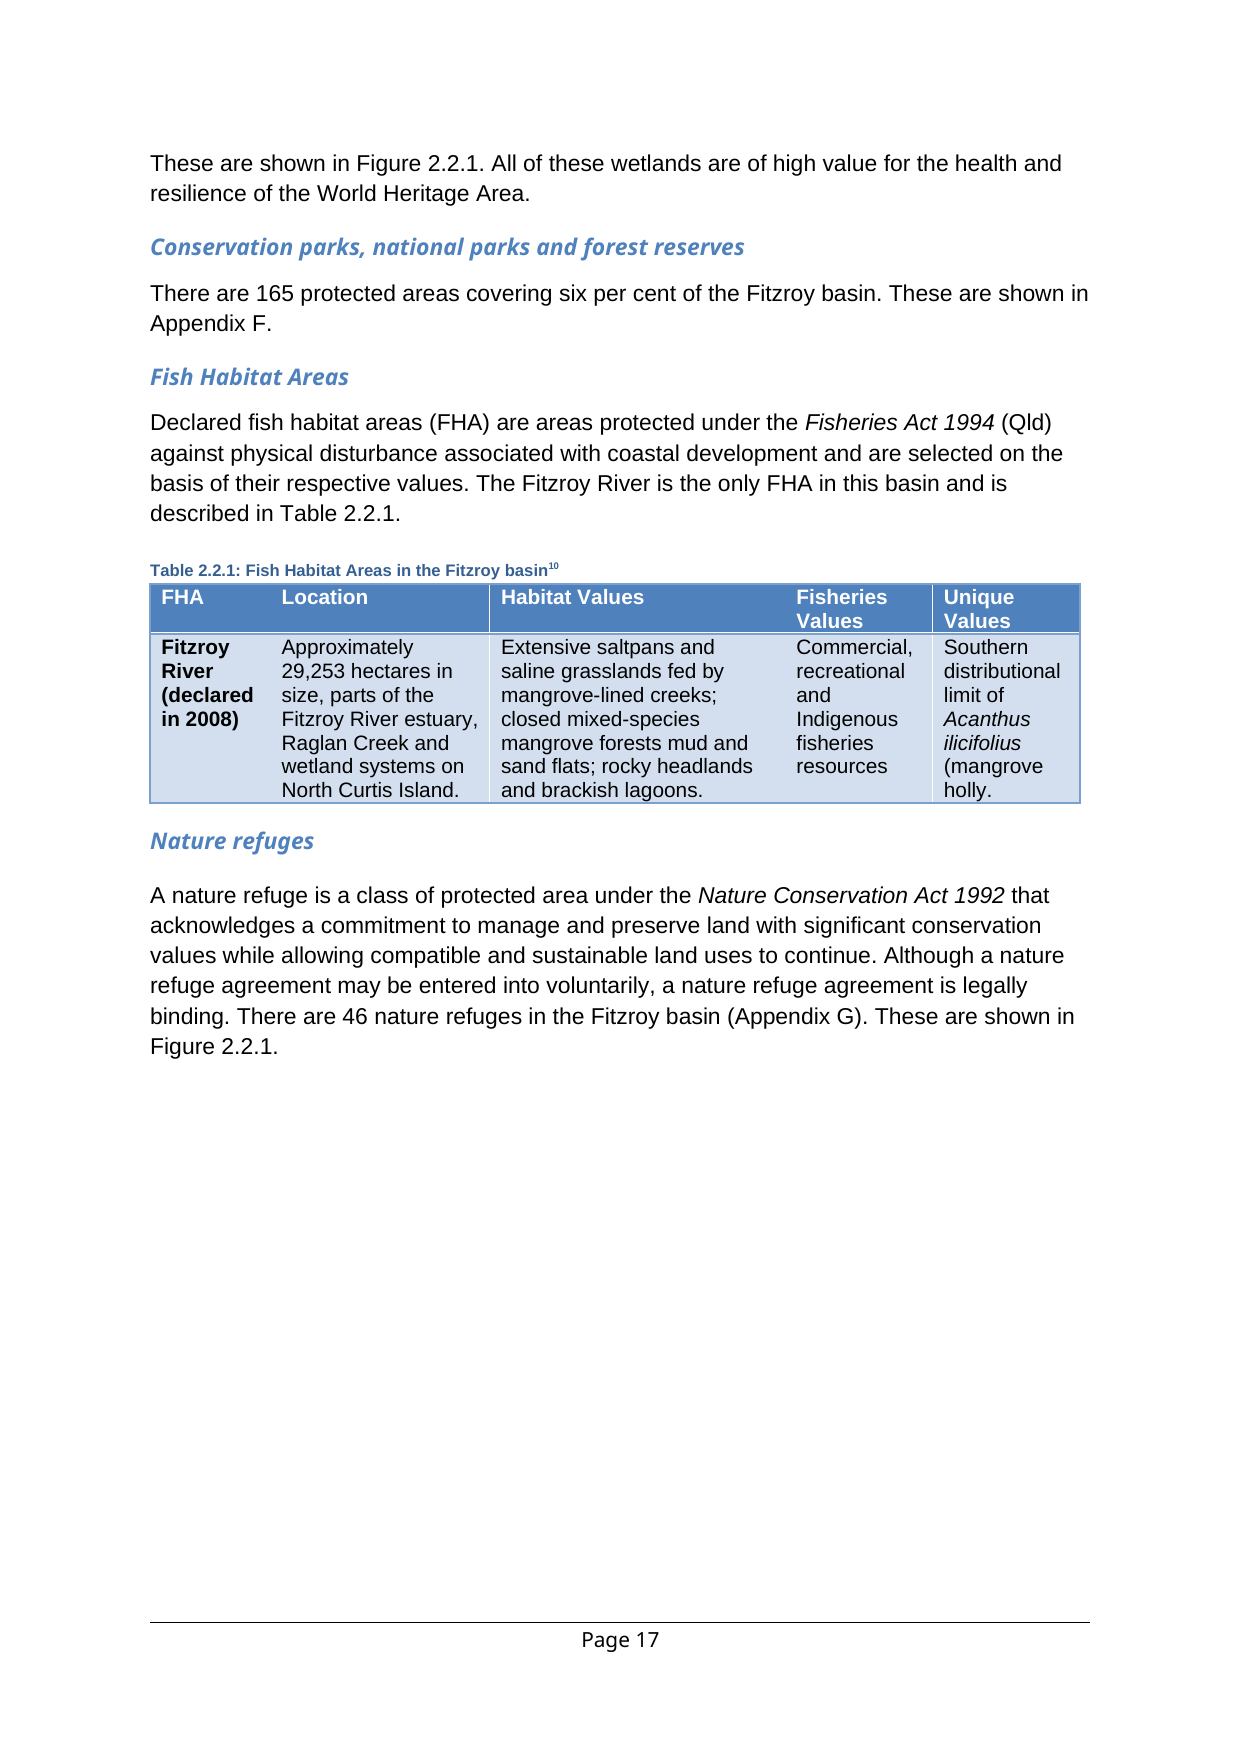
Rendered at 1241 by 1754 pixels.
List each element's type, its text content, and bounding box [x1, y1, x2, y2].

table_cell Fitzroy River (declared in 2008) [151, 635, 270, 802]
table_cell Extensive saltpans and saline grasslands fed by mangrove-lined creeks; closed mixed-species mangrove forests mud and sand flats; rocky headlands and brackish lagoons. [490, 635, 785, 802]
table_cell Approximately 29,253 hectares in size, parts of the Fitzroy River estuary, Raglan Creek and wetland systems on North Curtis Island. [270, 635, 489, 802]
text These are shown in Figure 2.2.1. All of these wetlands are of high value for the health and resilience of the World Heritage Area. [150, 150, 1090, 207]
subtitle Fish Habitat Areas [150, 361, 1090, 392]
table_header Habitat Values [490, 585, 785, 632]
text There are 165 protected areas covering six per cent of the Fitzroy basin. These are shown in Appendix F. [150, 280, 1090, 336]
table_cell Southern distributional limit of Acanthus ilicifolius (mangrove holly. [933, 635, 1079, 802]
text Declared fish habitat areas (FHA) are areas protected under the Fisheries Act 1994 (Qld) against physical disturbance associated with coastal development and are selected on the basis of their respective values. The Fitzroy River is the only FHA in this basin and is described in Table 2.2.1. [150, 409, 1090, 526]
subtitle Nature refuges [150, 825, 1090, 856]
table_header FHA [151, 585, 270, 632]
list A nature refuge is a class of protected area under the Nature Conservation Act 1992 that acknowledges a commitment to manage and preserve land with significant conservation values while allowing compatible and sustainable land uses to continue. Although a nature refuge agreement may be entered into voluntarily, a nature refuge agreement is legally binding. There are 46 nature refuges in the Fitzroy basin (Appendix G). These are shown in Figure 2.2.1. [150, 882, 1090, 1059]
table_header Location [270, 585, 489, 632]
table_header Fisheries Values [785, 585, 932, 632]
table_cell Commercial, recreational and Indigenous fisheries resources [785, 635, 932, 802]
text Table 2.2.1: Fish Habitat Areas in the Fitzroy basin10 [150, 560, 1090, 579]
table_header Unique Values [933, 585, 1079, 632]
subtitle Conservation parks, national parks and forest reserves [150, 231, 1090, 262]
